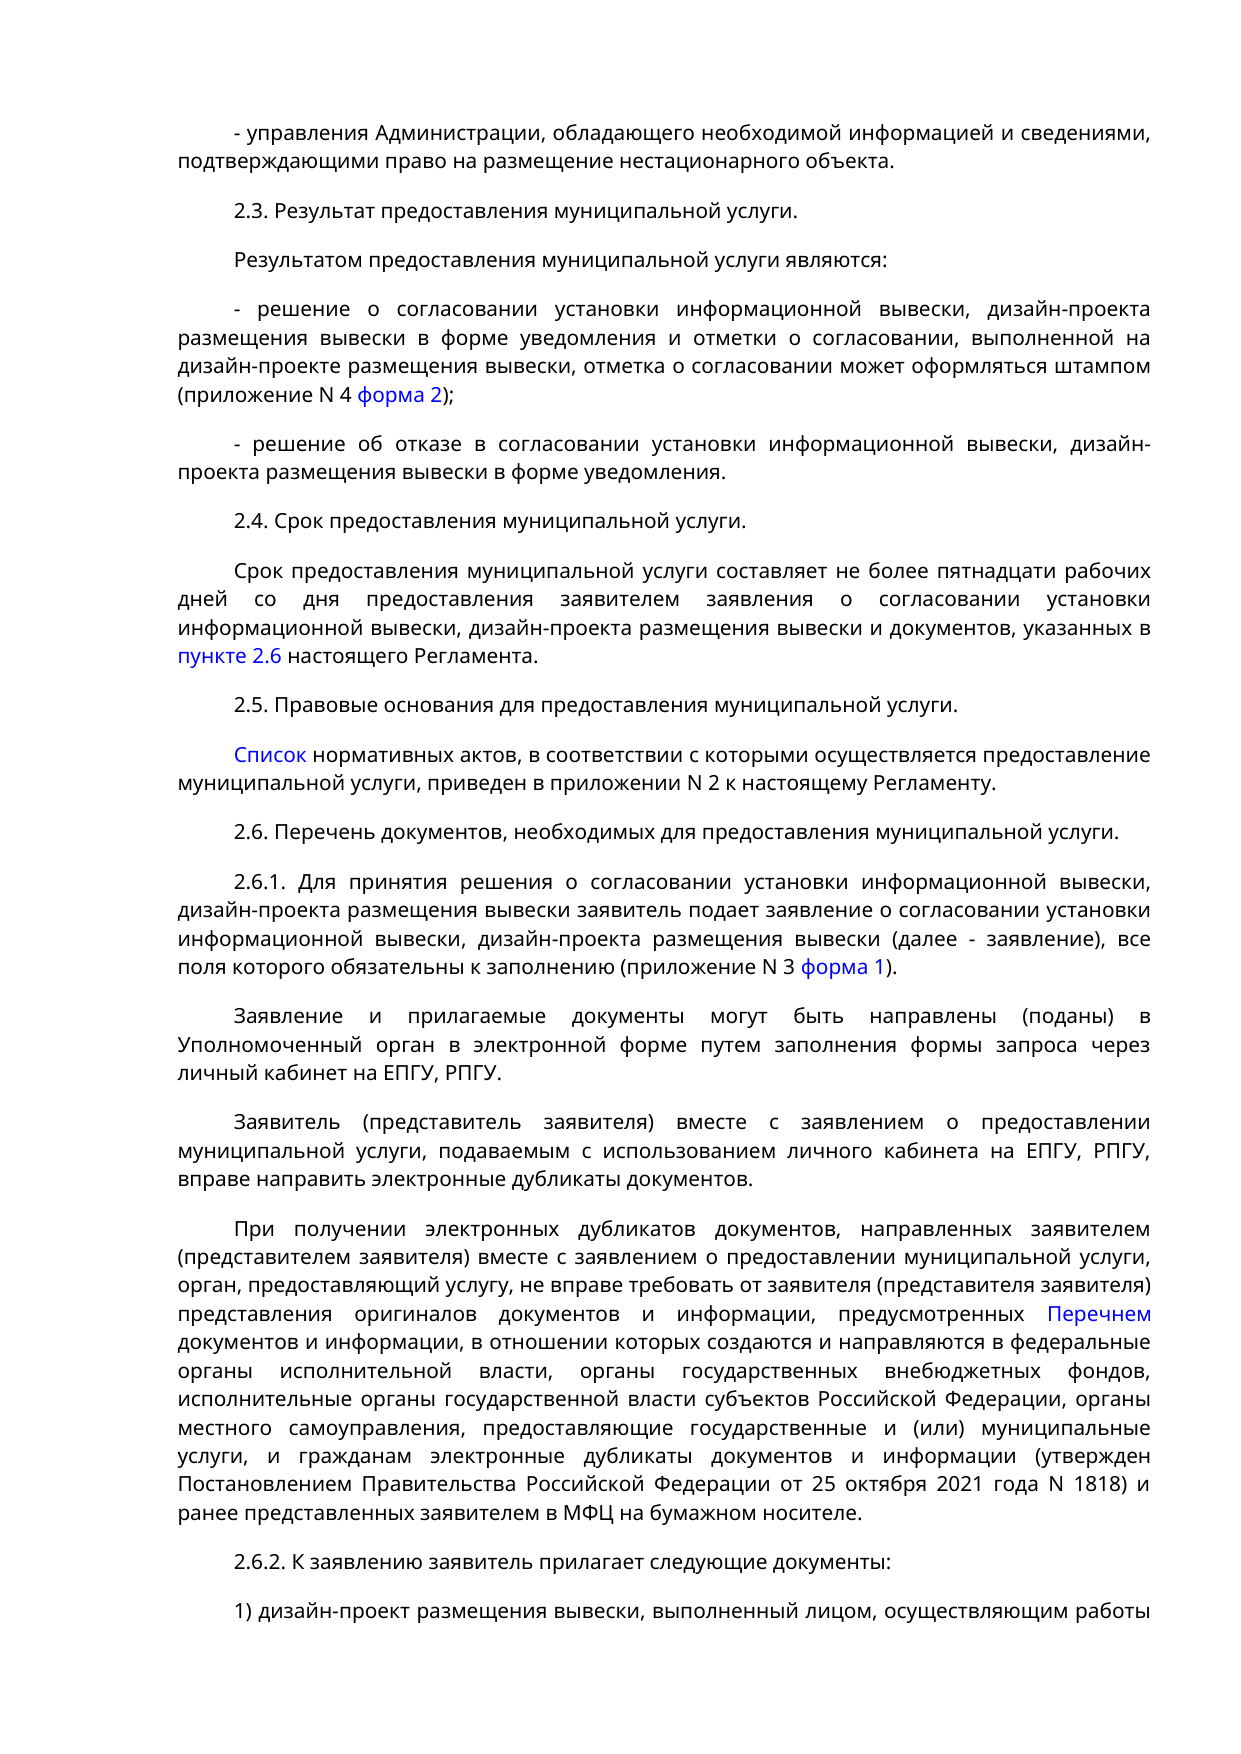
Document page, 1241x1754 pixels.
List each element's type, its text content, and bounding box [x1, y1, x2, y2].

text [177, 1597, 1152, 1625]
text 2.4. Срок предоставления муниципальной услуги. [177, 507, 1152, 535]
text 2.3. Результат предоставления муниципальной услуги. [177, 196, 1152, 224]
text - решение о согласовании установки информационной вывески, дизайн-проекта размещения вывески в форме уведомления и отметки о согласовании, выполненной на дизайн-проекте размещения вывески, отметка о согласовании может оформляться штампом (приложение N 4 форма 2); [177, 294, 1152, 408]
text При получении электронных дубликатов документов, направленных заявителем (представителем заявителя) вместе с заявлением о предоставлении муниципальной услуги, орган, предоставляющий услугу, не вправе требовать от заявителя (представителя заявителя) представления оригиналов документов и информации, предусмотренных Перечнем документов и информации, в отношении которых создаются и направляются в федеральные органы исполнительной власти, органы государственных внебюджетных фондов, исполнительные органы государственной власти субъектов Российской Федерации, органы местного самоуправления, предоставляющие государственные и (или) муниципальные услуги, и гражданам электронные дубликаты документов и информации (утвержден Постановлением Правительства Российской Федерации от 25 октября 2021 года N 1818) и ранее представленных заявителем в МФЦ на бумажном носителе. [177, 1214, 1152, 1526]
text Заявитель (представитель заявителя) вместе с заявлением о предоставлении муниципальной услуги, подаваемым с использованием личного кабинета на ЕПГУ, РПГУ, вправе направить электронные дубликаты документов. [177, 1107, 1152, 1193]
text Срок предоставления муниципальной услуги составляет не более пятнадцати рабочих дней со дня предоставления заявителем заявления о согласовании установки информационной вывески, дизайн-проекта размещения вывески и документов, указанных в пункте 2.6 настоящего Регламента. [177, 556, 1152, 670]
text Заявление и прилагаемые документы могут быть направлены (поданы) в Уполномоченный орган в электронной форме путем заполнения формы запроса через личный кабинет на ЕПГУ, РПГУ. [177, 1001, 1152, 1087]
text - управления Администрации, обладающего необходимой информацией и сведениями, подтверждающими право на размещение нестационарного объекта. [177, 118, 1152, 175]
text Результатом предоставления муниципальной услуги являются: [177, 245, 1152, 273]
text 2.5. Правовые основания для предоставления муниципальной услуги. [177, 691, 1152, 719]
text 2.6.2. К заявлению заявитель прилагает следующие документы: [177, 1547, 1152, 1576]
text Список нормативных актов, в соответствии с которыми осуществляется предоставление муниципальной услуги, приведен в приложении N 2 к настоящему Регламенту. [177, 740, 1152, 797]
text 2.6. Перечень документов, необходимых для предоставления муниципальной услуги. [177, 817, 1152, 846]
text 2.6.1. Для принятия решения о согласовании установки информационной вывески, дизайн-проекта размещения вывески заявитель подает заявление о согласовании установки информационной вывески, дизайн-проекта размещения вывески (далее - заявление), все поля которого обязательны к заполнению (приложение N 3 форма 1). [177, 867, 1152, 981]
text - решение об отказе в согласовании установки информационной вывески, дизайн-проекта размещения вывески в форме уведомления. [177, 429, 1152, 486]
